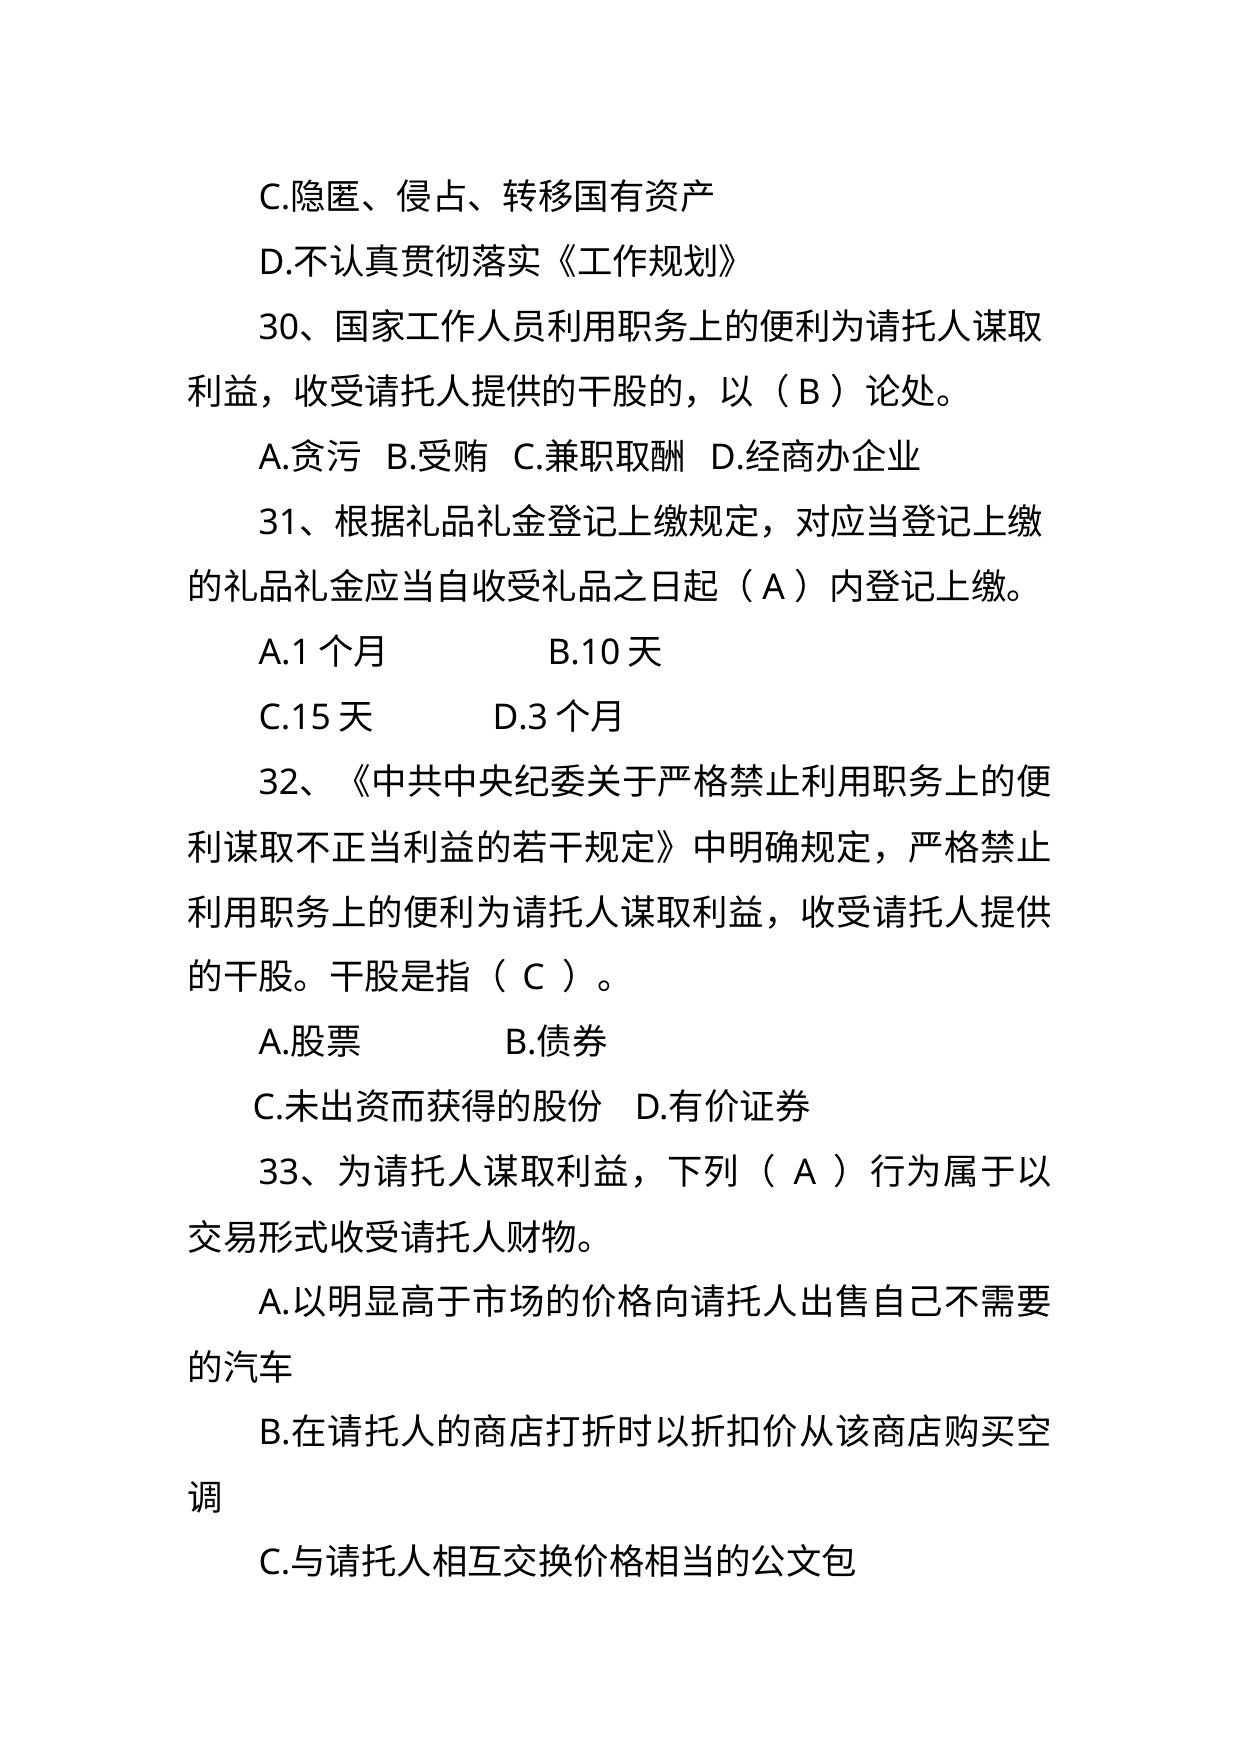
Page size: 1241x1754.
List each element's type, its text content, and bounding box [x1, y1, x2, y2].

text A.贪污 B.受贿 C.兼职取酬 D.经商办企业 [187, 422, 1053, 487]
text C.15天 D.3个月 [187, 682, 1053, 747]
text D.不认真贯彻落实《工作规划》 [187, 227, 1053, 292]
text A.股票 B.债券 [187, 1007, 1053, 1072]
text 31、根据礼品礼金登记上缴规定，对应当登记上缴的礼品礼金应当自收受礼品之日起（ A ）内登记上缴。 [187, 487, 1053, 617]
text A.以明显高于市场的价格向请托人出售自己不需要的汽车 [187, 1267, 1053, 1397]
text 33、为请托人谋取利益，下列（ A ）行为属于以交易形式收受请托人财物。 [187, 1137, 1053, 1267]
text C.未出资而获得的股份 D.有价证券 [187, 1072, 1053, 1137]
text 30、国家工作人员利用职务上的便利为请托人谋取利益，收受请托人提供的干股的，以（ B ）论处。 [187, 292, 1053, 422]
text B.在请托人的商店打折时以折扣价从该商店购买空调 [187, 1397, 1053, 1527]
text 32、《中共中央纪委关于严格禁止利用职务上的便利谋取不正当利益的若干规定》中明确规定，严格禁止利用职务上的便利为请托人谋取利益，收受请托人提供的干股。干股是指（ C ）。 [187, 747, 1053, 1007]
text A.1个月 B.10天 [187, 617, 1053, 682]
text C.隐匿、侵占、转移国有资产 [187, 162, 1053, 227]
text C.与请托人相互交换价格相当的公文包 [187, 1527, 1053, 1592]
